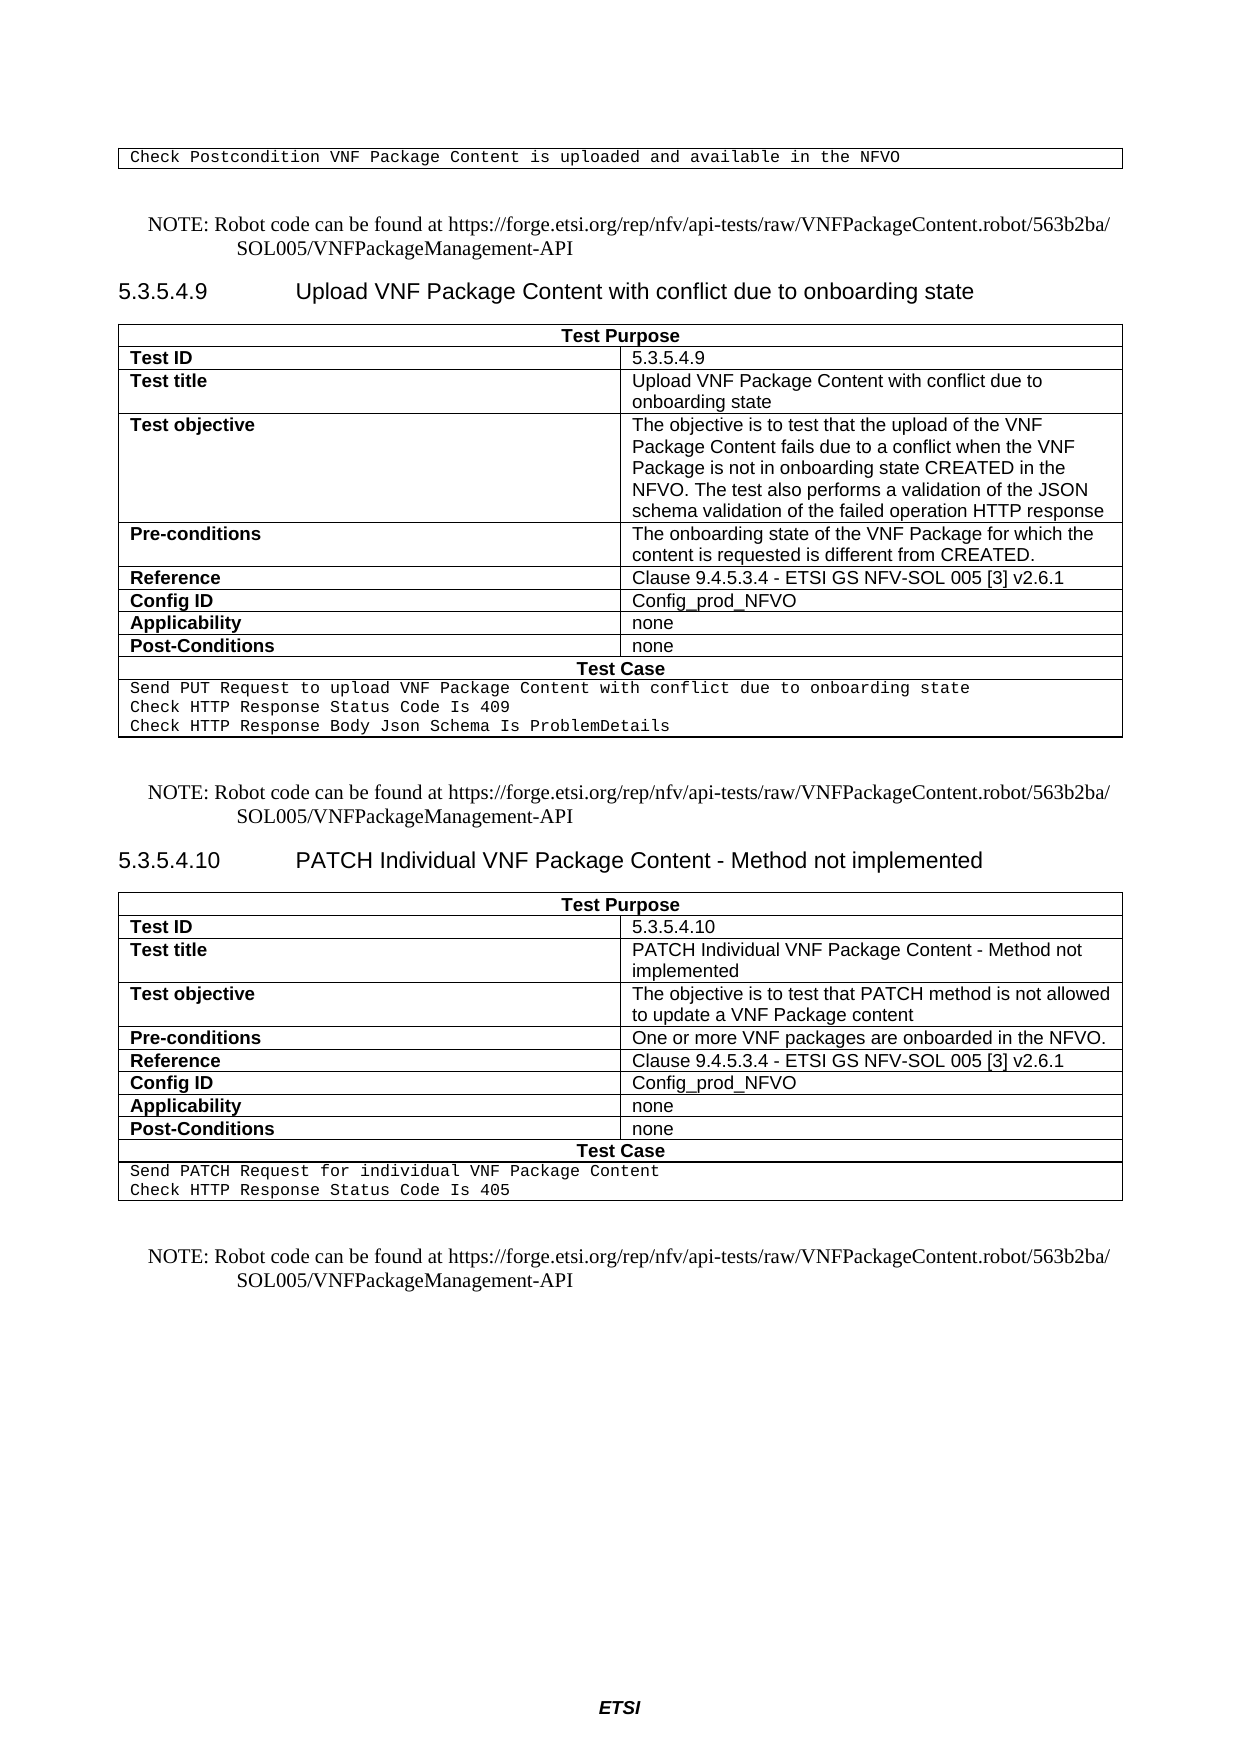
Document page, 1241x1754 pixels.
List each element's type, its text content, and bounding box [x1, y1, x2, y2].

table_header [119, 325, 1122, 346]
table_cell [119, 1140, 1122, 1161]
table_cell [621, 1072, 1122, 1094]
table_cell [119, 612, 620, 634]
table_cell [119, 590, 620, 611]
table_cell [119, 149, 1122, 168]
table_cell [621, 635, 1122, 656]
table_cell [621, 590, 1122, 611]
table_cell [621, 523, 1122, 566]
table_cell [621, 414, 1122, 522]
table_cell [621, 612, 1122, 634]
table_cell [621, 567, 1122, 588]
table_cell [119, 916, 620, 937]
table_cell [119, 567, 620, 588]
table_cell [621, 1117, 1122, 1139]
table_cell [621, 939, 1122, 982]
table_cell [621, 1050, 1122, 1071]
text NOTE: Robot code can be found at https://forge.etsi.org/rep/nfv/api-tests/raw/VNFPackageContent.robot/563b2ba/SOL005/VNFPackageManagement-API [148, 780, 1122, 828]
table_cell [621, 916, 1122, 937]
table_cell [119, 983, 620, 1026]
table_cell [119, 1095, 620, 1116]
text NOTE: Robot code can be found at https://forge.etsi.org/rep/nfv/api-tests/raw/VNFPackageContent.robot/563b2ba/SOL005/VNFPackageManagement-API [148, 1244, 1122, 1292]
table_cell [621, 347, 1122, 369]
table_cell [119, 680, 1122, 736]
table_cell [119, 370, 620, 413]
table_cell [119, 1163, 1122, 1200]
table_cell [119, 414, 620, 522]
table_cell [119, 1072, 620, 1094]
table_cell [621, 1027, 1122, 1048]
subtitle 5.3.5.4.10 PATCH Individual VNF Package Content - Method not implemented [118, 847, 1122, 873]
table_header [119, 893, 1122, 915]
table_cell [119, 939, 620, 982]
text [148, 211, 1122, 259]
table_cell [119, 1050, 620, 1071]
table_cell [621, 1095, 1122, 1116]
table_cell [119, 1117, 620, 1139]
subtitle 5.3.5.4.9 Upload VNF Package Content with conflict due to onboarding state [118, 278, 1122, 305]
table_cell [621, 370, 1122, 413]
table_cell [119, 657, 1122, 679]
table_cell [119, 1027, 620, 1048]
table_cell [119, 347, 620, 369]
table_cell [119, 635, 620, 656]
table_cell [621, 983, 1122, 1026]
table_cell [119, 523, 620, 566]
